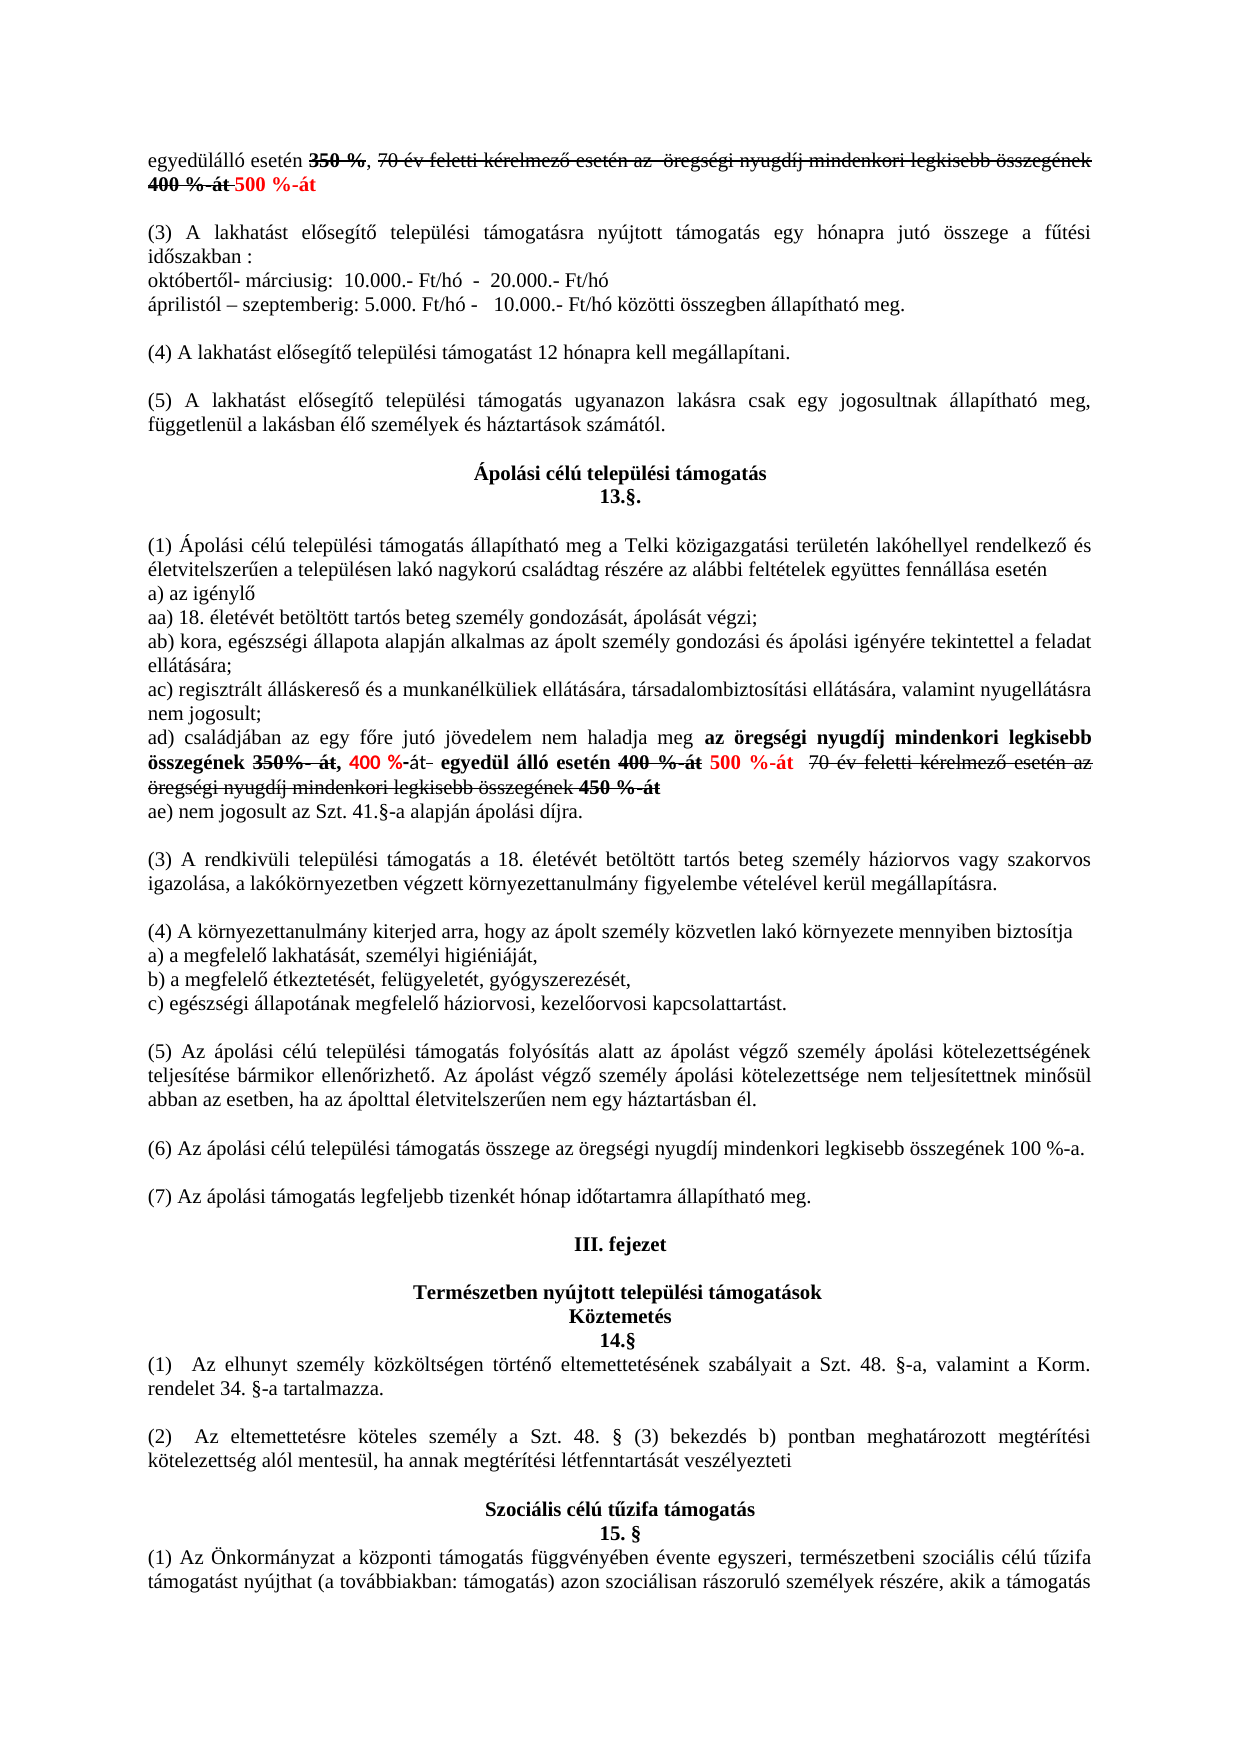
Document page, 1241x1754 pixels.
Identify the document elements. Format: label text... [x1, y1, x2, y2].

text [148, 148, 1093, 196]
text októbertől- márciusig: 10.000.- Ft/hó - 20.000.- Ft/hó [148, 268, 1093, 292]
text Köztemetés [148, 1304, 1093, 1328]
text aa) 18. életévét betöltött tartós beteg személy gondozását, ápolását végzi; [148, 605, 1093, 629]
text (2) Az eltemettetésre köteles személy a Szt. 48. § (3) bekezdés b) pontban meghatározott megtérítési kötelezettség alól mentesül, ha annak megtérítési létfenntartását veszélyezteti [148, 1424, 1093, 1472]
text (3) A rendkivüli települési támogatás a 18. életévét betöltött tartós beteg személy háziorvos vagy szakorvos igazolása, a lakókörnyezetben végzett környezettanulmány figyelembe vételével kerül megállapításra. [148, 847, 1093, 895]
text (4) A lakhatást elősegítő települési támogatást 12 hónapra kell megállapítani. [148, 340, 1093, 364]
text (5) A lakhatást elősegítő települési támogatás ugyanazon lakásra csak egy jogosultnak állapítható meg, függetlenül a lakásban élő személyek és háztartások számától. [148, 388, 1093, 436]
text ae) nem jogosult az Szt. 41.§-a alapján ápolási díjra. [148, 799, 1093, 823]
text 13.§. [148, 484, 1093, 508]
text (1) Az elhunyt személy közköltségen történő eltemettetésének szabályait a Szt. 48. §-a, valamint a Korm. rendelet 34. §-a tartalmazza. [148, 1352, 1093, 1400]
text Ápolási célú települési támogatás [148, 460, 1093, 484]
text c) egészségi állapotának megfelelő háziorvosi, kezelőorvosi kapcsolattartást. [148, 991, 1093, 1015]
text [148, 1544, 1093, 1593]
text áprilistól – szeptemberig: 5.000. Ft/hó - 10.000.- Ft/hó közötti összegben állapítható meg. [148, 292, 1093, 316]
text ac) regisztrált álláskereső és a munkanélküliek ellátására, társadalombiztosítási ellátására, valamint nyugellátásra nem jogosult; [148, 677, 1093, 725]
text ab) kora, egészségi állapota alapján alkalmas az ápolt személy gondozási és ápolási igényére tekintettel a feladat ellátására; [148, 629, 1093, 677]
text 15. § [148, 1521, 1093, 1544]
text III. fejezet [148, 1232, 1093, 1256]
text a) a megfelelő lakhatását, személyi higiéniáját, [148, 943, 1093, 967]
text Szociális célú tűzifa támogatás [148, 1496, 1093, 1521]
text a) az igénylő [148, 581, 1093, 605]
text Természetben nyújtott települési támogatások [148, 1280, 1093, 1304]
text b) a megfelelő étkeztetését, felügyeletét, gyógyszerezését, [148, 967, 1093, 991]
text (6) Az ápolási célú települési támogatás összege az öregségi nyugdíj mindenkori legkisebb összegének 100 %-a. [148, 1136, 1093, 1159]
text (5) Az ápolási célú települési támogatás folyósítás alatt az ápolást végző személy ápolási kötelezettségének teljesítése bármikor ellenőrizhető. Az ápolást végző személy ápolási kötelezettsége nem teljesítettnek minősül abban az esetben, ha az ápolttal életvitelszerűen nem egy háztartásban él. [148, 1039, 1093, 1111]
text ad) családjában az egy főre jutó jövedelem nem haladja meg az öregségi nyugdíj mindenkori legkisebb összegének 350%- át, 400 %-át egyedül álló esetén 400 %-át 500 %-át 70 év feletti kérelmező esetén az öregségi nyugdíj mindenkori legkisebb összegének 450 %-át [148, 725, 1093, 799]
text (1) Ápolási célú települési támogatás állapítható meg a Telki közigazgatási területén lakóhellyel rendelkező és életvitelszerűen a településen lakó nagykorú családtag részére az alábbi feltételek együttes fennállása esetén [148, 533, 1093, 581]
text (4) A környezettanulmány kiterjed arra, hogy az ápolt személy közvetlen lakó környezete mennyiben biztosítja [148, 919, 1093, 943]
text (3) A lakhatást elősegítő települési támogatásra nyújtott támogatás egy hónapra jutó összege a fűtési időszakban : [148, 220, 1093, 268]
text 14.§ [148, 1328, 1093, 1352]
text (7) Az ápolási támogatás legfeljebb tizenkét hónap időtartamra állapítható meg. [148, 1184, 1093, 1208]
